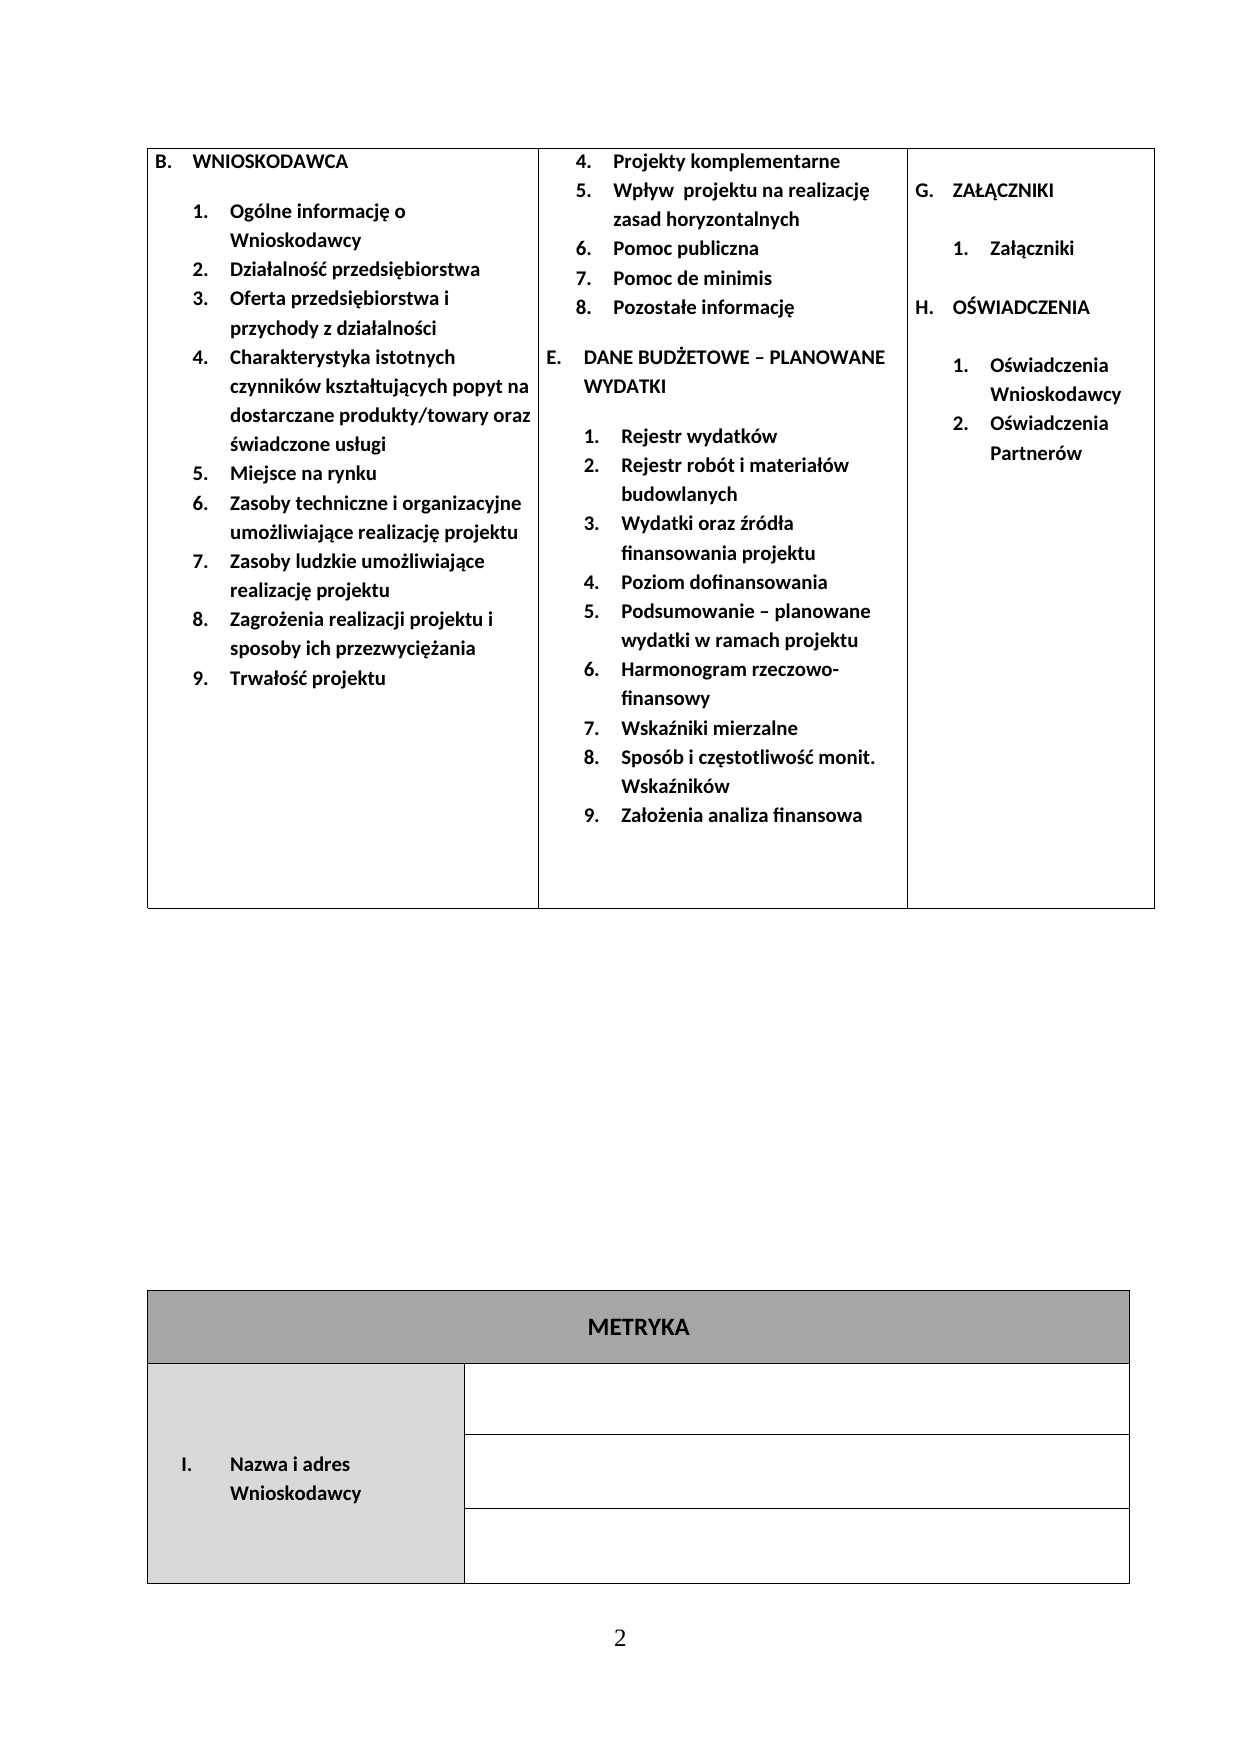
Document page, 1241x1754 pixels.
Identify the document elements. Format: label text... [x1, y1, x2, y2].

table_cell Nazwa i adres Wnioskodawcy [148, 1364, 464, 1583]
table_cell [465, 1364, 1129, 1434]
table_cell [465, 1509, 1129, 1583]
table_cell [465, 1435, 1129, 1508]
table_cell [539, 149, 907, 908]
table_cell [148, 149, 538, 908]
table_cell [908, 149, 1154, 908]
table_header METRYKA [148, 1291, 1129, 1363]
